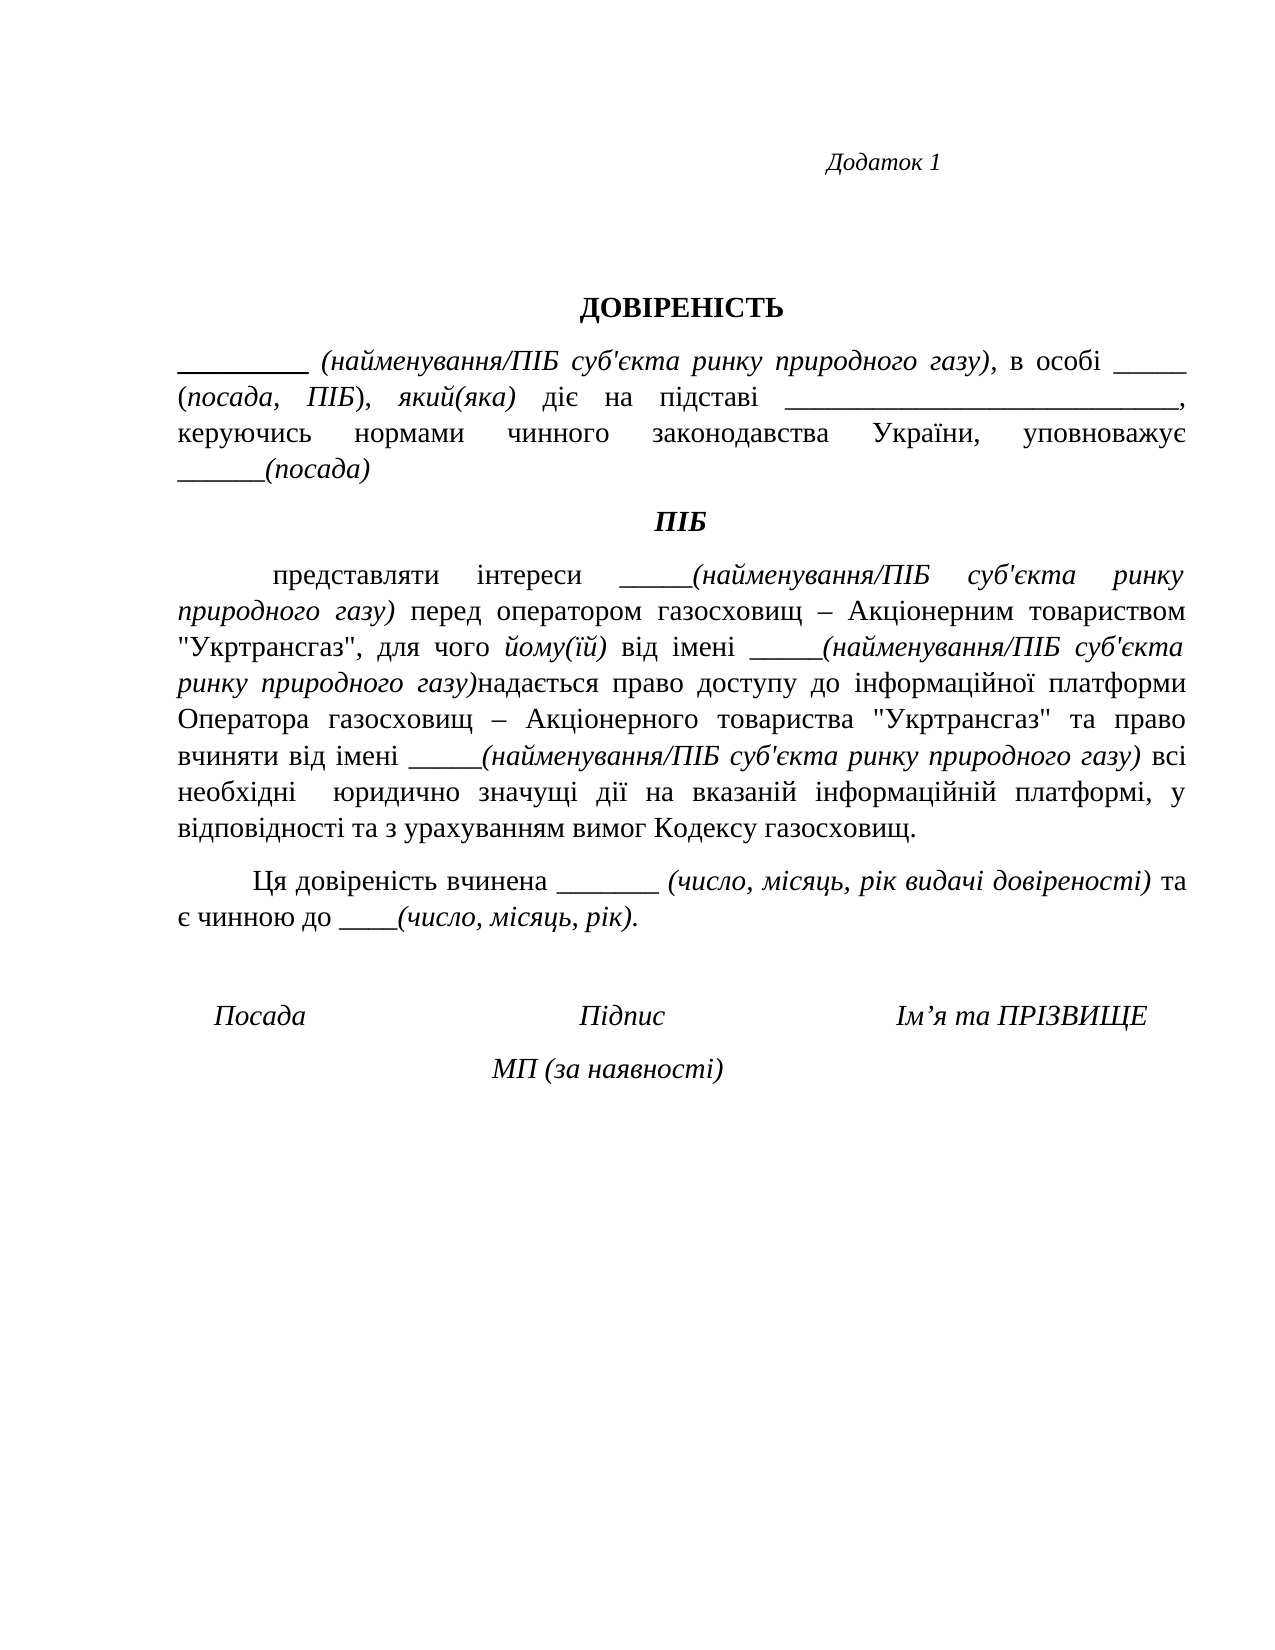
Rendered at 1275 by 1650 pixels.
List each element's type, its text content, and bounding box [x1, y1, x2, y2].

text представляти інтереси _____(найменування/ПІБ суб'єкта ринку природного газу) перед оператором газосховищ – Акціонерним товариством "Укртрансгаз", для чого йому(їй) від імені _____(найменування/ПІБ суб'єкта ринку природного газу)надається право доступу до інформаційної платформи Оператора газосховищ – Акціонерного товариства "Укртрансгаз" та право вчиняти від імені _____(найменування/ПІБ суб'єкта ринку природного газу) всі необхідні юридично значущі дії на вказаній інформаційній платформі, у відповідності та з урахуванням вимог Кодексу газосховищ. [177, 557, 1186, 843]
text ДОВІРЕНІСТЬ [177, 290, 1186, 323]
text ПІБ [177, 504, 1186, 538]
text _________ (найменування/ПІБ суб'єкта ринку природного газу), в особі _____ (посада, ПІБ), який(яка) діє на підставі ___________________________, керуючись нормами чинного законодавства України, уповноважує ______(посада) [177, 343, 1186, 485]
text МП (за наявності) [177, 1051, 1186, 1085]
text Ця довіреність вчинена _______ (число, місяць, рік видачі довіреності) та є чинною до ____(число, місяць, рік). [177, 863, 1186, 932]
text Додаток 1 [827, 147, 1186, 204]
text Посада Підпис Ім’я та Прізвище [177, 998, 1186, 1032]
